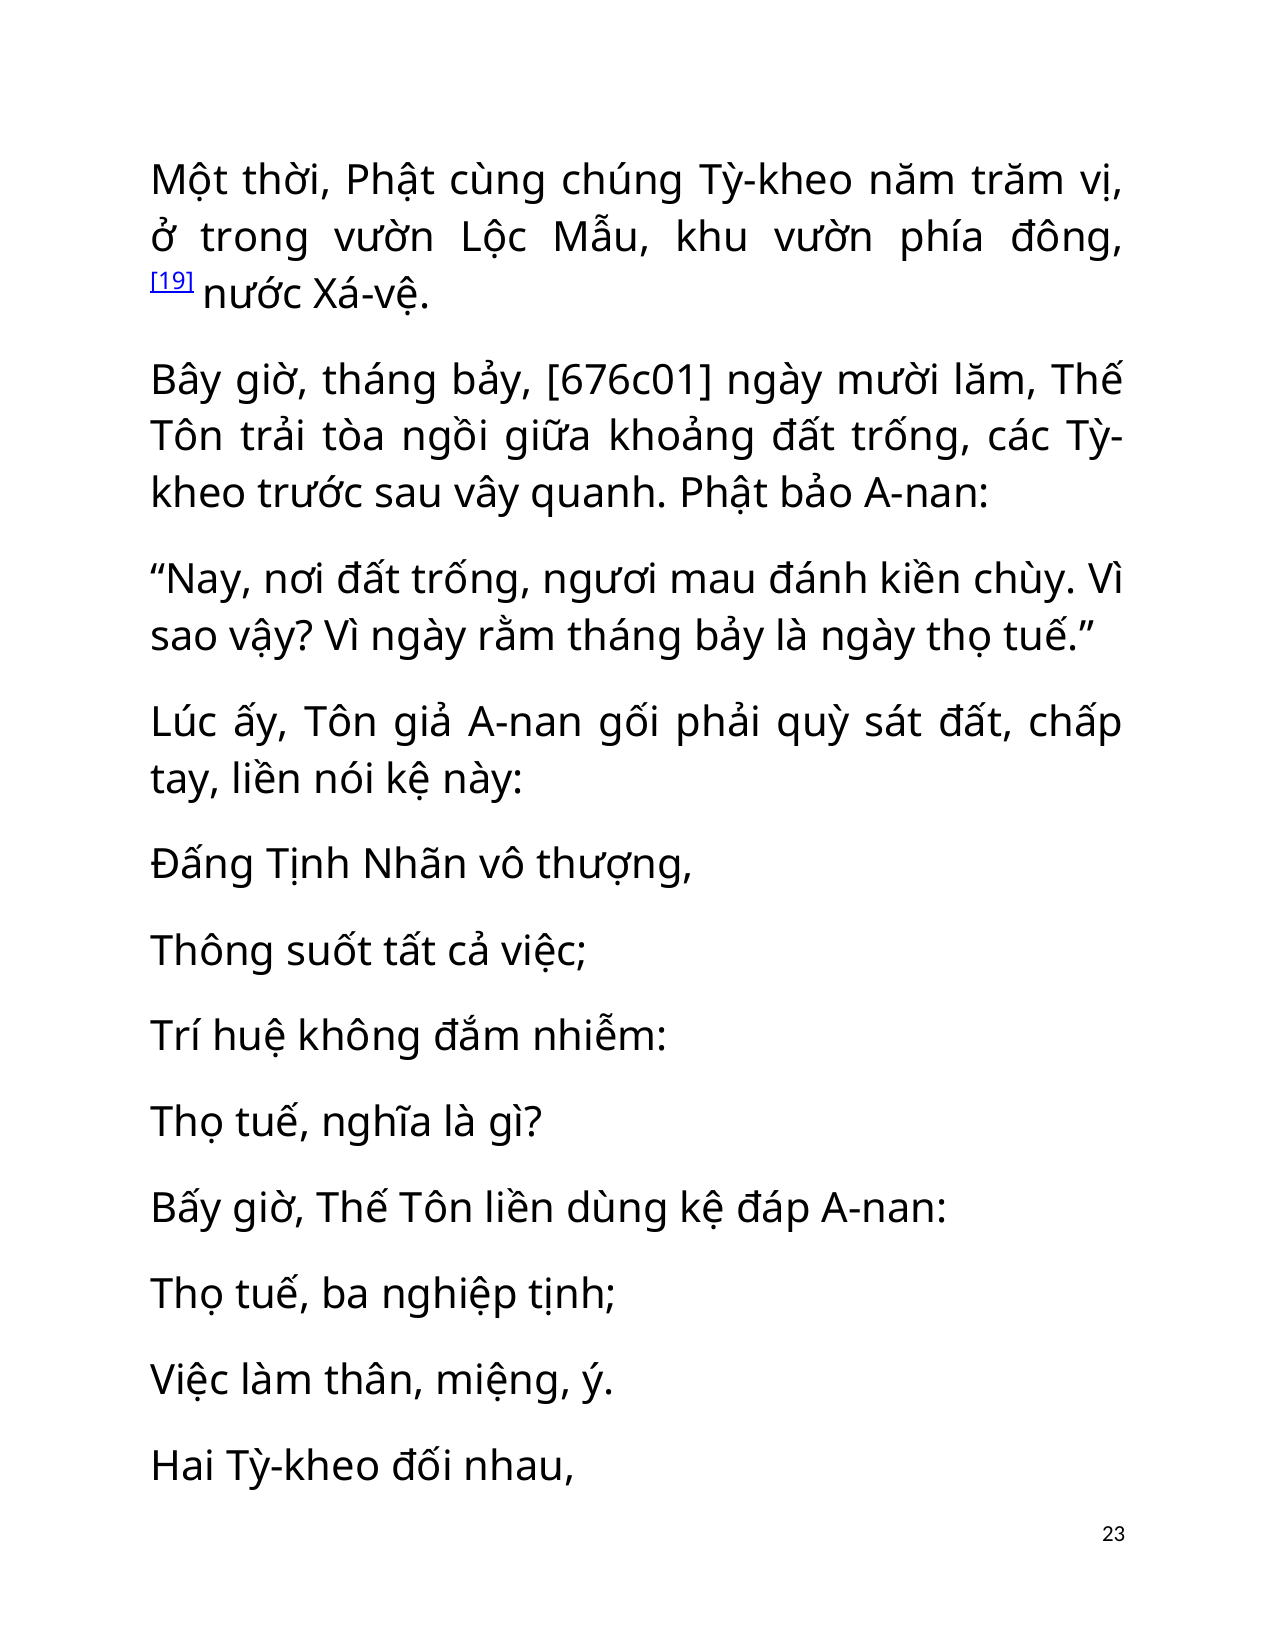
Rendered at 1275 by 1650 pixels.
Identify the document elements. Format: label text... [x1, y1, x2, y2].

text “Nay, nơi đất trống, ngươi mau đánh kiền chùy. Vì sao vậy? Vì ngày rằm tháng bảy là ngày thọ tuế.” [150, 549, 1125, 662]
text Trí huệ không đắm nhiễm: [150, 1006, 1125, 1063]
text Bấy giờ, Thế Tôn liền dùng kệ đáp A-nan: [150, 1178, 1125, 1235]
text Việc làm thân, miệng, ý. [150, 1350, 1125, 1407]
text Thông suốt tất cả việc; [150, 920, 1125, 977]
text Hai Tỳ-kheo đối nhau, [150, 1436, 1125, 1493]
text Một thời, Phật cùng chúng Tỳ-kheo năm trăm vị, ở trong vườn Lộc Mẫu, khu vườn phía đông,[19] nước Xá-vệ. [150, 150, 1125, 320]
text Bây giờ, tháng bảy, [676c01] ngày mười lăm, Thế Tôn trải tòa ngồi giữa khoảng đất trống, các Tỳ-kheo trước sau vây quanh. Phật bảo A-nan: [150, 349, 1125, 520]
text Lúc ấy, Tôn giả A-nan gối phải quỳ sát đất, chấp tay, liền nói kệ này: [150, 692, 1125, 805]
text Thọ tuế, nghĩa là gì? [150, 1092, 1125, 1149]
text Đấng Tịnh Nhãn vô thượng, [150, 834, 1125, 891]
text Thọ tuế, ba nghiệp tịnh; [150, 1264, 1125, 1321]
